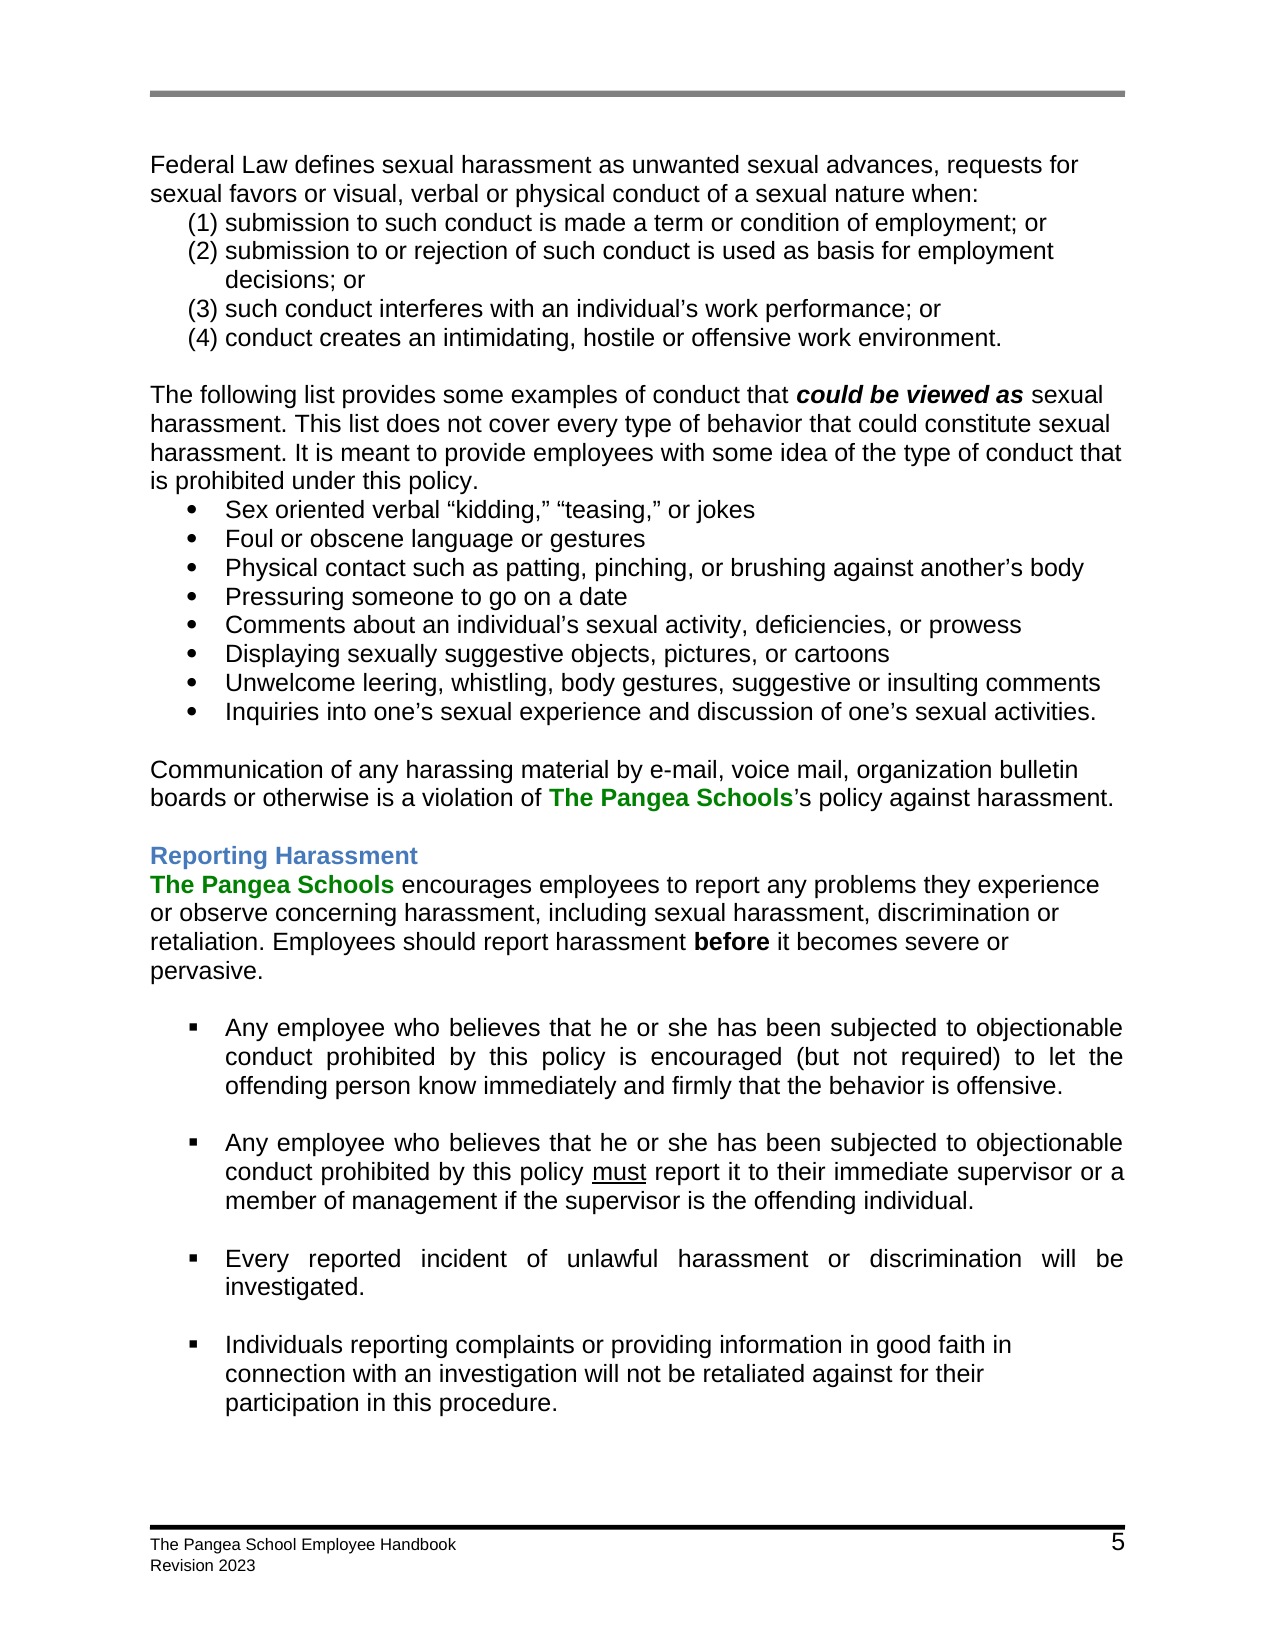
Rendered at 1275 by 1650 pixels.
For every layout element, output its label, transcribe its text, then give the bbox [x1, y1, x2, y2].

list Foul or obscene language or gestures [187, 524, 1125, 553]
list Any employee who believes that he or she has been subjected to objectionable conduct prohibited by this policy must report it to their immediate supervisor or a member of management if the supervisor is the offending individual. [187, 1128, 1125, 1215]
list Inquiries into one’s sexual experience and discussion of one’s sexual activities. [187, 697, 1125, 726]
list Physical contact such as patting, pinching, or brushing against another’s body [187, 553, 1125, 582]
text The following list provides some examples of conduct that could be viewed as sexual harassment. This list does not cover every type of behavior that could constitute sexual harassment. It is meant to provide employees with some idea of the type of conduct that is prohibited under this policy. [150, 380, 1125, 495]
list Unwelcome leering, whistling, body gestures, suggestive or insulting comments [187, 668, 1125, 697]
text The Pangea Schools encourages employees to report any problems they experience or observe concerning harassment, including sexual harassment, discrimination or retaliation. Employees should report harassment before it becomes severe or pervasive. [150, 869, 1125, 984]
text Communication of any harassing material by e-mail, voice mail, organization bulletin boards or otherwise is a violation of The Pangea Schools’s policy against harassment. [150, 754, 1125, 812]
list Every reported incident of unlawful harassment or discrimination will be investigated. [187, 1243, 1125, 1301]
list Displaying sexually suggestive objects, pictures, or cartoons [187, 639, 1125, 668]
text Federal Law defines sexual harassment as unwanted sexual advances, requests for sexual favors or visual, verbal or physical conduct of a sexual nature when: [150, 150, 1125, 207]
list Pressuring someone to go on a date [187, 582, 1125, 610]
list Comments about an individual’s sexual activity, deficiencies, or prowess [187, 610, 1125, 639]
list such conduct interferes with an individual’s work performance; or [187, 294, 1125, 322]
list Sex oriented verbal “kidding,” “teasing,” or jokes [187, 495, 1125, 524]
list submission to such conduct is made a term or condition of employment; or [187, 207, 1125, 236]
list submission to or rejection of such conduct is used as basis for employment decisions; or [187, 236, 1125, 294]
list conduct creates an intimidating, hostile or offensive work environment. [187, 322, 1125, 351]
list Individuals reporting complaints or providing information in good faith in connection with an investigation will not be retaliated against for their participation in this procedure. [187, 1330, 1125, 1416]
list Any employee who believes that he or she has been subjected to objectionable conduct prohibited by this policy is encouraged (but not required) to let the offending person know immediately and firmly that the behavior is offensive. [187, 1013, 1125, 1100]
subtitle Reporting Harassment [150, 841, 1125, 869]
